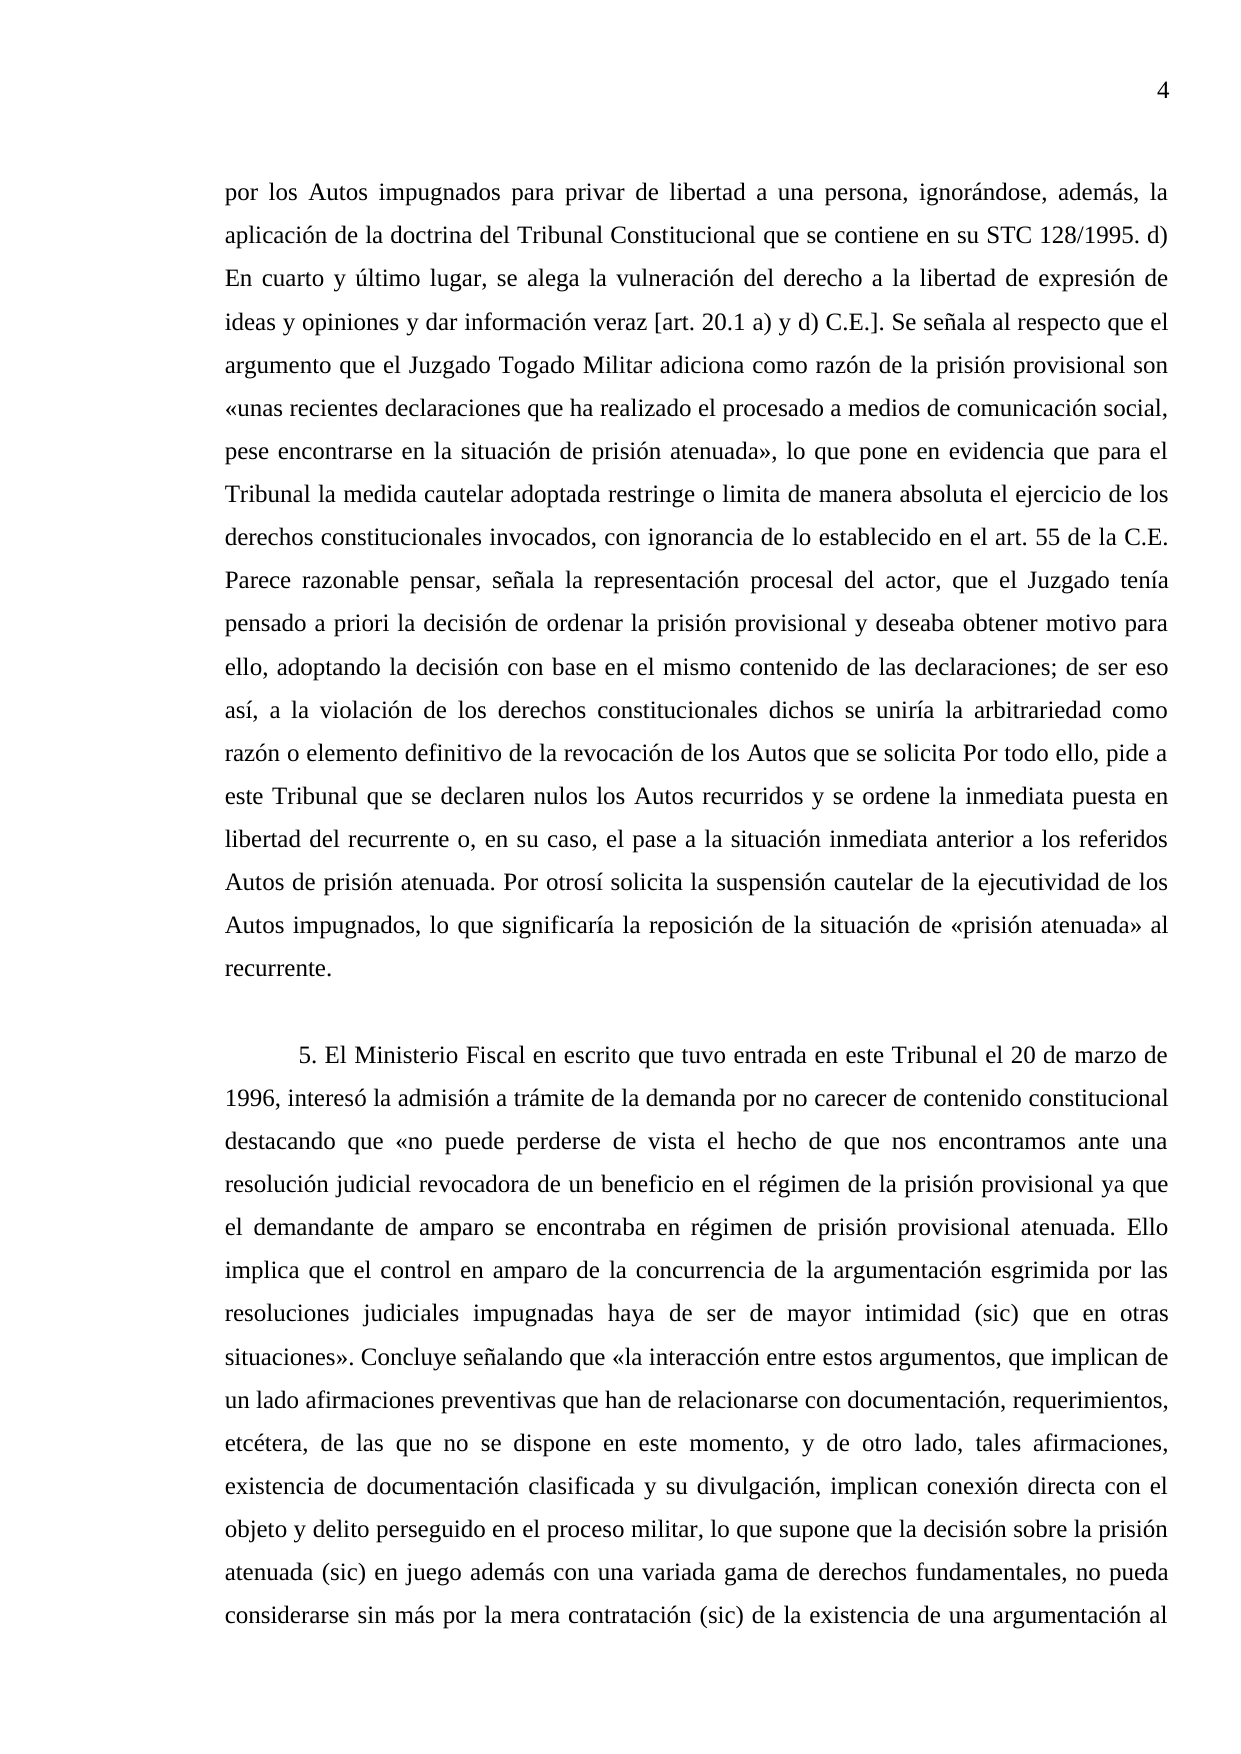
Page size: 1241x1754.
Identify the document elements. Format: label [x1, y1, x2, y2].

text [224, 177, 1169, 982]
text [224, 1040, 1169, 1629]
